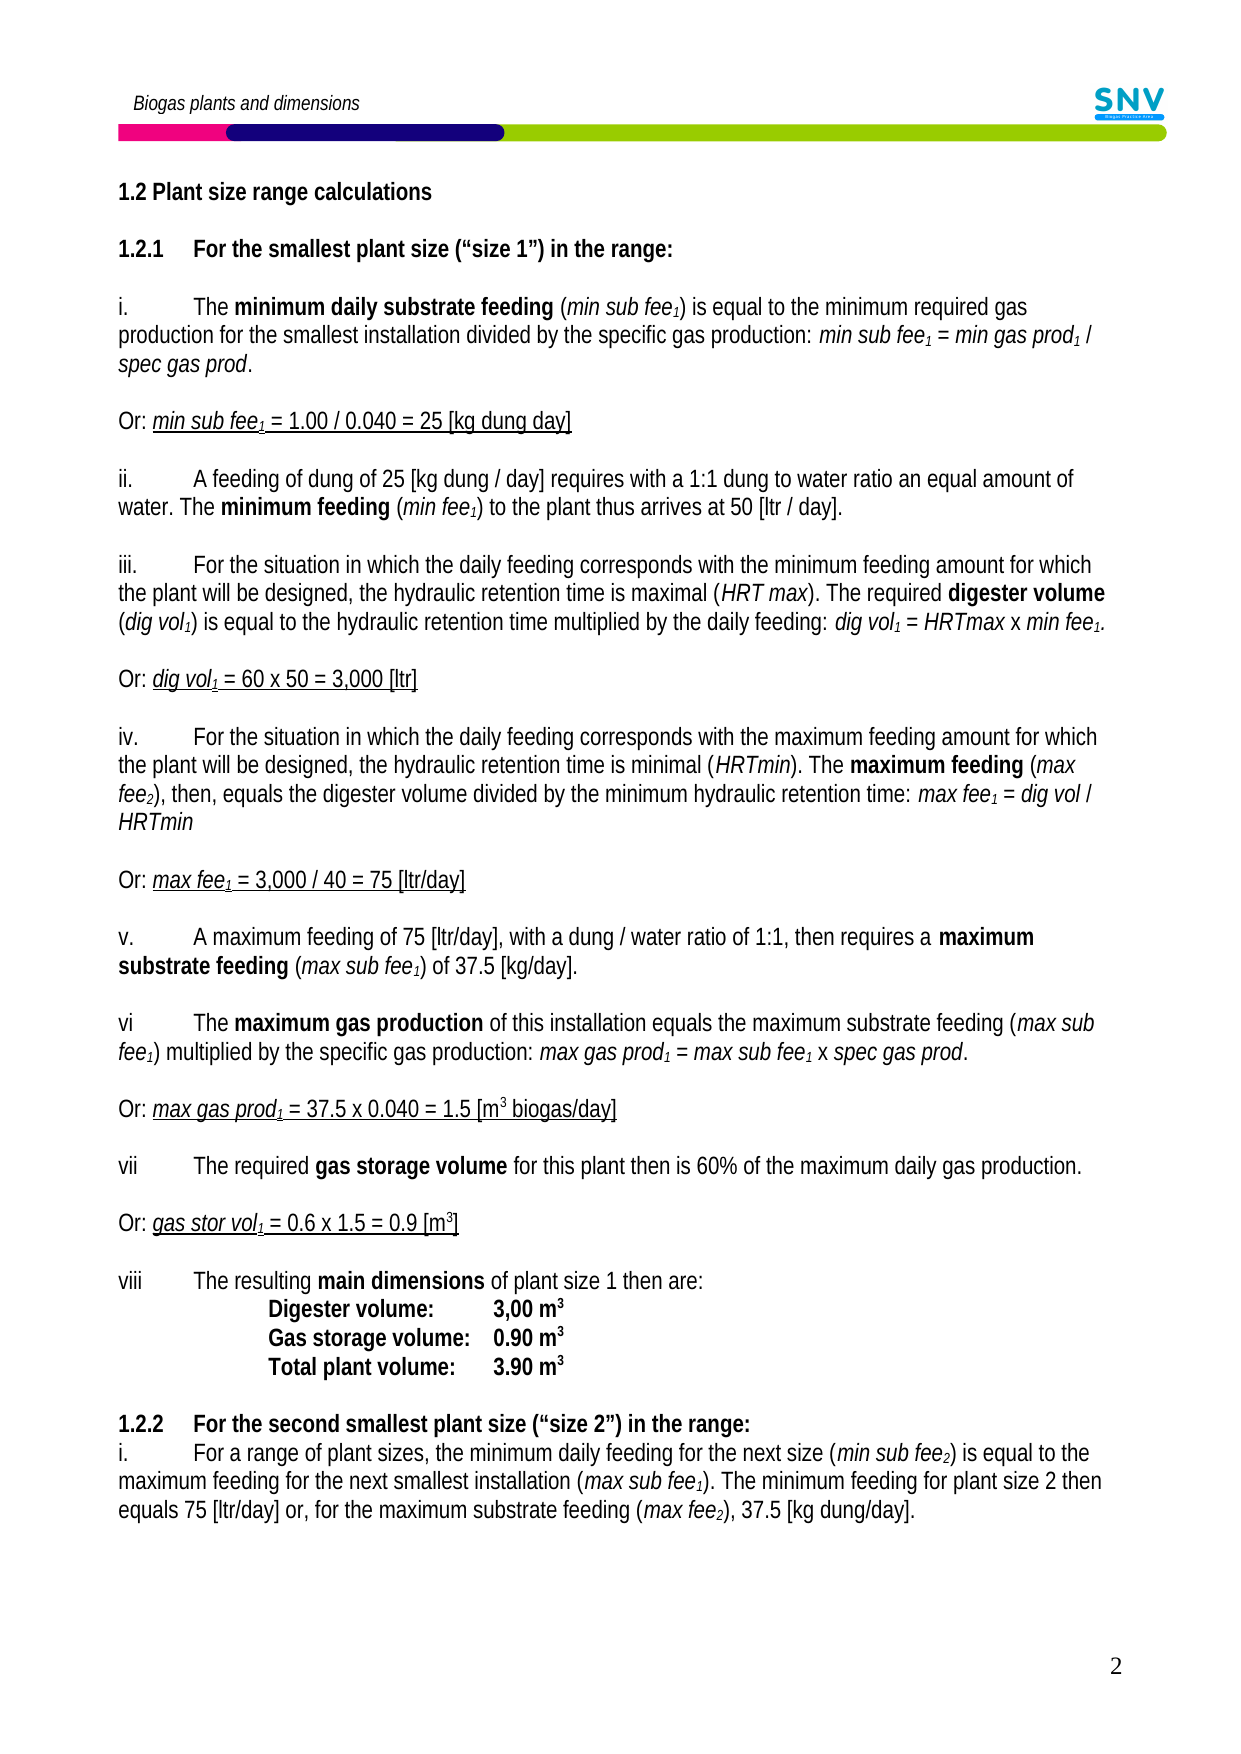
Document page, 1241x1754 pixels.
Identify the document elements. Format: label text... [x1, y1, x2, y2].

text iii. For the situation in which the daily feeding corresponds with the minimum feeding amount for which the plant will be designed, the hydraulic retention time is maximal (HRT max). The required digester volume (dig vol1) is equal to the hydraulic retention time multiplied by the daily feeding: dig vol1 = HRTmax x min fee1. [118, 549, 1122, 636]
text vii The required gas storage volume for this plant then is 60% of the maximum daily gas production. [118, 1151, 1122, 1180]
text 1.2.2 For the second smallest plant size (“size 2”) in the range: [118, 1409, 1122, 1438]
text Gas storage volume: 0.90 m3 [268, 1323, 1122, 1352]
text i. For a range of plant sizes, the minimum daily feeding for the next size (min sub fee2) is equal to the maximum feeding for the next smallest installation (max sub fee1). The minimum feeding for plant size 2 then equals 75 [ltr/day] or, for the maximum substrate feeding (max fee2), 37.5 [kg dung/day]. [118, 1438, 1122, 1523]
text Or: max fee1 = 3,000 / 40 = 75 [ltr/day] [118, 865, 1122, 893]
text v. A maximum feeding of 75 [ltr/day], with a dung / water ratio of 1:1, then requires a maximum substrate feeding (max sub fee1) of 37.5 [kg/day]. [118, 922, 1122, 979]
text Or: dig vol1 = 60 x 50 = 3,000 [ltr] [118, 664, 1122, 693]
text 1.2.1 For the smallest plant size (“size 1”) in the range: [118, 234, 1122, 263]
text Or: max gas prod1 = 37.5 x 0.040 = 1.5 [m3 biogas/day] [118, 1094, 1122, 1122]
text Total plant volume: 3.90 m3 [268, 1352, 1122, 1380]
text i. The minimum daily substrate feeding (min sub fee1) is equal to the minimum required gas production for the smallest installation divided by the specific gas production: min sub fee1 = min gas prod1 / spec gas prod. [118, 292, 1122, 378]
text 1.2 Plant size range calculations [118, 177, 1122, 206]
text iv. For the situation in which the daily feeding corresponds with the maximum feeding amount for which the plant will be designed, the hydraulic retention time is minimal (HRTmin). The maximum feeding (max fee2), then, equals the digester volume divided by the minimum hydraulic retention time: max fee1 = dig vol / HRTmin [118, 721, 1122, 836]
text ii. A feeding of dung of 25 [kg dung / day] requires with a 1:1 dung to water ratio an equal amount of water. The minimum feeding (min fee1) to the plant thus arrives at 50 [ltr / day]. [118, 464, 1122, 521]
text Digester volume: 3,00 m3 [268, 1294, 1122, 1323]
text Or: gas stor vol1 = 0.6 x 1.5 = 0.9 [m3] [118, 1208, 1122, 1237]
text vi The maximum gas production of this installation equals the maximum substrate feeding (max sub fee1) multiplied by the specific gas production: max gas prod1 = max sub fee1 x spec gas prod. [118, 1008, 1122, 1065]
text viii The resulting main dimensions of plant size 1 then are: [118, 1266, 1122, 1294]
text Or: min sub fee1 = 1.00 / 0.040 = 25 [kg dung day] [118, 406, 1122, 435]
